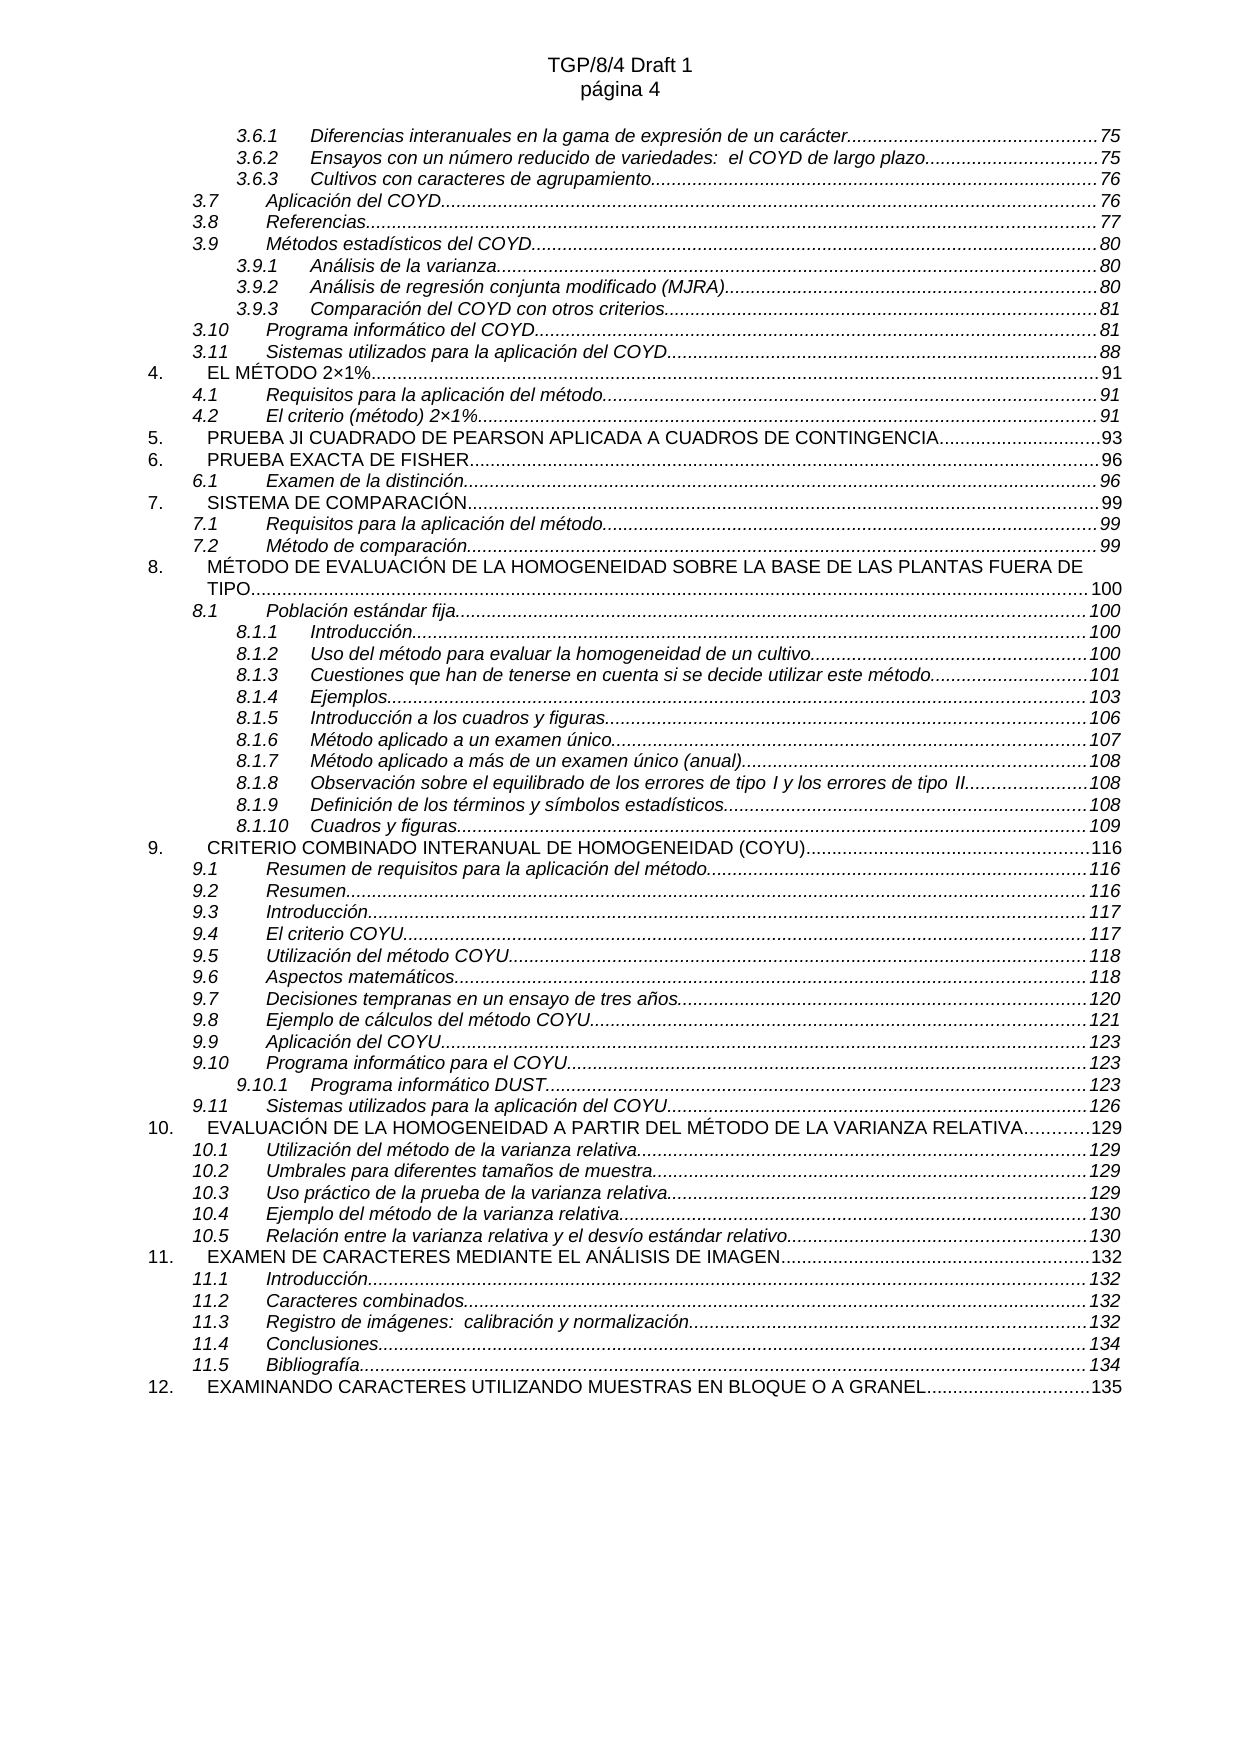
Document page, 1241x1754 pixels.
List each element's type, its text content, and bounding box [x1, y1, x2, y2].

text 11.5 Bibliografía 134 [192, 1354, 1122, 1376]
text 6. PRUEBA EXACTA DE FISHER 96 [148, 448, 1122, 470]
text 4.2 El criterio (método) 2×1% 91 [192, 405, 1122, 427]
text 3.8 Referencias 77 [192, 211, 1122, 233]
text 8.1.10 Cuadros y figuras 109 [236, 815, 1122, 837]
text 9.10 Programa informático para el COYU 123 [192, 1052, 1122, 1074]
text 10.3 Uso práctico de la prueba de la varianza relativa 129 [192, 1182, 1122, 1203]
text 9. CRITERIO COMBINADO INTERANUAL DE HOMOGENEIDAD (COYU) 116 [148, 837, 1122, 858]
text 9.6 Aspectos matemáticos 118 [192, 966, 1122, 987]
text 10. EVALUACIÓN DE LA HOMOGENEIDAD A PARTIR DEL MÉTODO DE LA VARIANZA RELATIVA 129 [148, 1117, 1122, 1138]
text 9.4 El criterio COYU 117 [192, 923, 1122, 944]
text 8.1.2 Uso del método para evaluar la homogeneidad de un cultivo 100 [236, 642, 1122, 664]
text 11.2 Caracteres combinados 132 [192, 1289, 1122, 1311]
text 4. EL MÉTODO 2×1% 91 [148, 362, 1122, 384]
text 11.1 Introducción 132 [192, 1268, 1122, 1289]
text 8.1.8 Observación sobre el equilibrado de los errores de tipo I y los errores de tipo II 108 [236, 772, 1122, 793]
text 7.1 Requisitos para la aplicación del método 99 [192, 513, 1122, 535]
text 7. SISTEMA DE COMPARACIÓN 99 [148, 492, 1122, 513]
text 3.9.2 Análisis de regresión conjunta modificado (MJRA) 80 [236, 276, 1122, 297]
text 9.9 Aplicación del COYU 123 [192, 1031, 1122, 1052]
text 8.1.6 Método aplicado a un examen único 107 [236, 729, 1122, 750]
text 8.1.7 Método aplicado a más de un examen único (anual) 108 [236, 750, 1122, 772]
text 3.9.3 Comparación del COYD con otros criterios 81 [236, 297, 1122, 319]
text 11.3 Registro de imágenes: calibración y normalización 132 [192, 1311, 1122, 1332]
text 9.7 Decisiones tempranas en un ensayo de tres años 120 [192, 987, 1122, 1009]
text 11. EXAMEN DE CARACTERES MEDIANTE EL ANÁLISIS DE IMAGEN 132 [148, 1246, 1122, 1268]
text 8. MÉTODO DE EVALUACIÓN DE LA HOMOGENEIDAD SOBRE LA BASE DE LAS PLANTAS FUERA DE TIPO 100 [148, 556, 1122, 599]
text 9.1 Resumen de requisitos para la aplicación del método 116 [192, 858, 1122, 880]
text 7.2 Método de comparación 99 [192, 535, 1122, 556]
text 9.11 Sistemas utilizados para la aplicación del COYU 126 [192, 1095, 1122, 1117]
text 8.1 Población estándar fija 100 [192, 599, 1122, 621]
text 10.4 Ejemplo del método de la varianza relativa 130 [192, 1203, 1122, 1225]
text 9.2 Resumen 116 [192, 880, 1122, 901]
text 9.3 Introducción 117 [192, 901, 1122, 923]
text 10.1 Utilización del método de la varianza relativa 129 [192, 1138, 1122, 1160]
text 9.5 Utilización del método COYU 118 [192, 944, 1122, 966]
text 3.6.2 Ensayos con un número reducido de variedades: el COYD de largo plazo 75 [236, 147, 1122, 168]
text 9.10.1 Programa informático DUST 123 [236, 1074, 1122, 1095]
text 3.6.3 Cultivos con caracteres de agrupamiento 76 [236, 168, 1122, 190]
text 3.9 Métodos estadísticos del COYD 80 [192, 233, 1122, 254]
text 12. EXAMINANDO CARACTERES UTILIZANDO MUESTRAS EN BLOQUE O A GRANEL 135 [148, 1376, 1122, 1397]
text 5. PRUEBA JI CUADRADO DE PEARSON APLICADA A CUADROS DE CONTINGENCIA 93 [148, 427, 1122, 448]
text 8.1.5 Introducción a los cuadros y figuras 106 [236, 707, 1122, 729]
text 3.11 Sistemas utilizados para la aplicación del COYD 88 [192, 341, 1122, 362]
text 11.4 Conclusiones 134 [192, 1332, 1122, 1354]
text 3.10 Programa informático del COYD 81 [192, 319, 1122, 341]
text 9.8 Ejemplo de cálculos del método COYU 121 [192, 1009, 1122, 1031]
text 8.1.4 Ejemplos 103 [236, 686, 1122, 707]
text 4.1 Requisitos para la aplicación del método 91 [192, 384, 1122, 405]
text 6.1 Examen de la distinción 96 [192, 470, 1122, 492]
text 10.2 Umbrales para diferentes tamaños de muestra 129 [192, 1160, 1122, 1182]
text 10.5 Relación entre la varianza relativa y el desvío estándar relativo 130 [192, 1225, 1122, 1246]
text 8.1.3 Cuestiones que han de tenerse en cuenta si se decide utilizar este método 101 [236, 664, 1122, 686]
text 8.1.1 Introducción 100 [236, 621, 1122, 642]
text 8.1.9 Definición de los términos y símbolos estadísticos 108 [236, 793, 1122, 815]
text 3.7 Aplicación del COYD 76 [192, 190, 1122, 211]
text 3.9.1 Análisis de la varianza 80 [236, 254, 1122, 276]
text 3.6.1 Diferencias interanuales en la gama de expresión de un carácter 75 [236, 125, 1122, 147]
